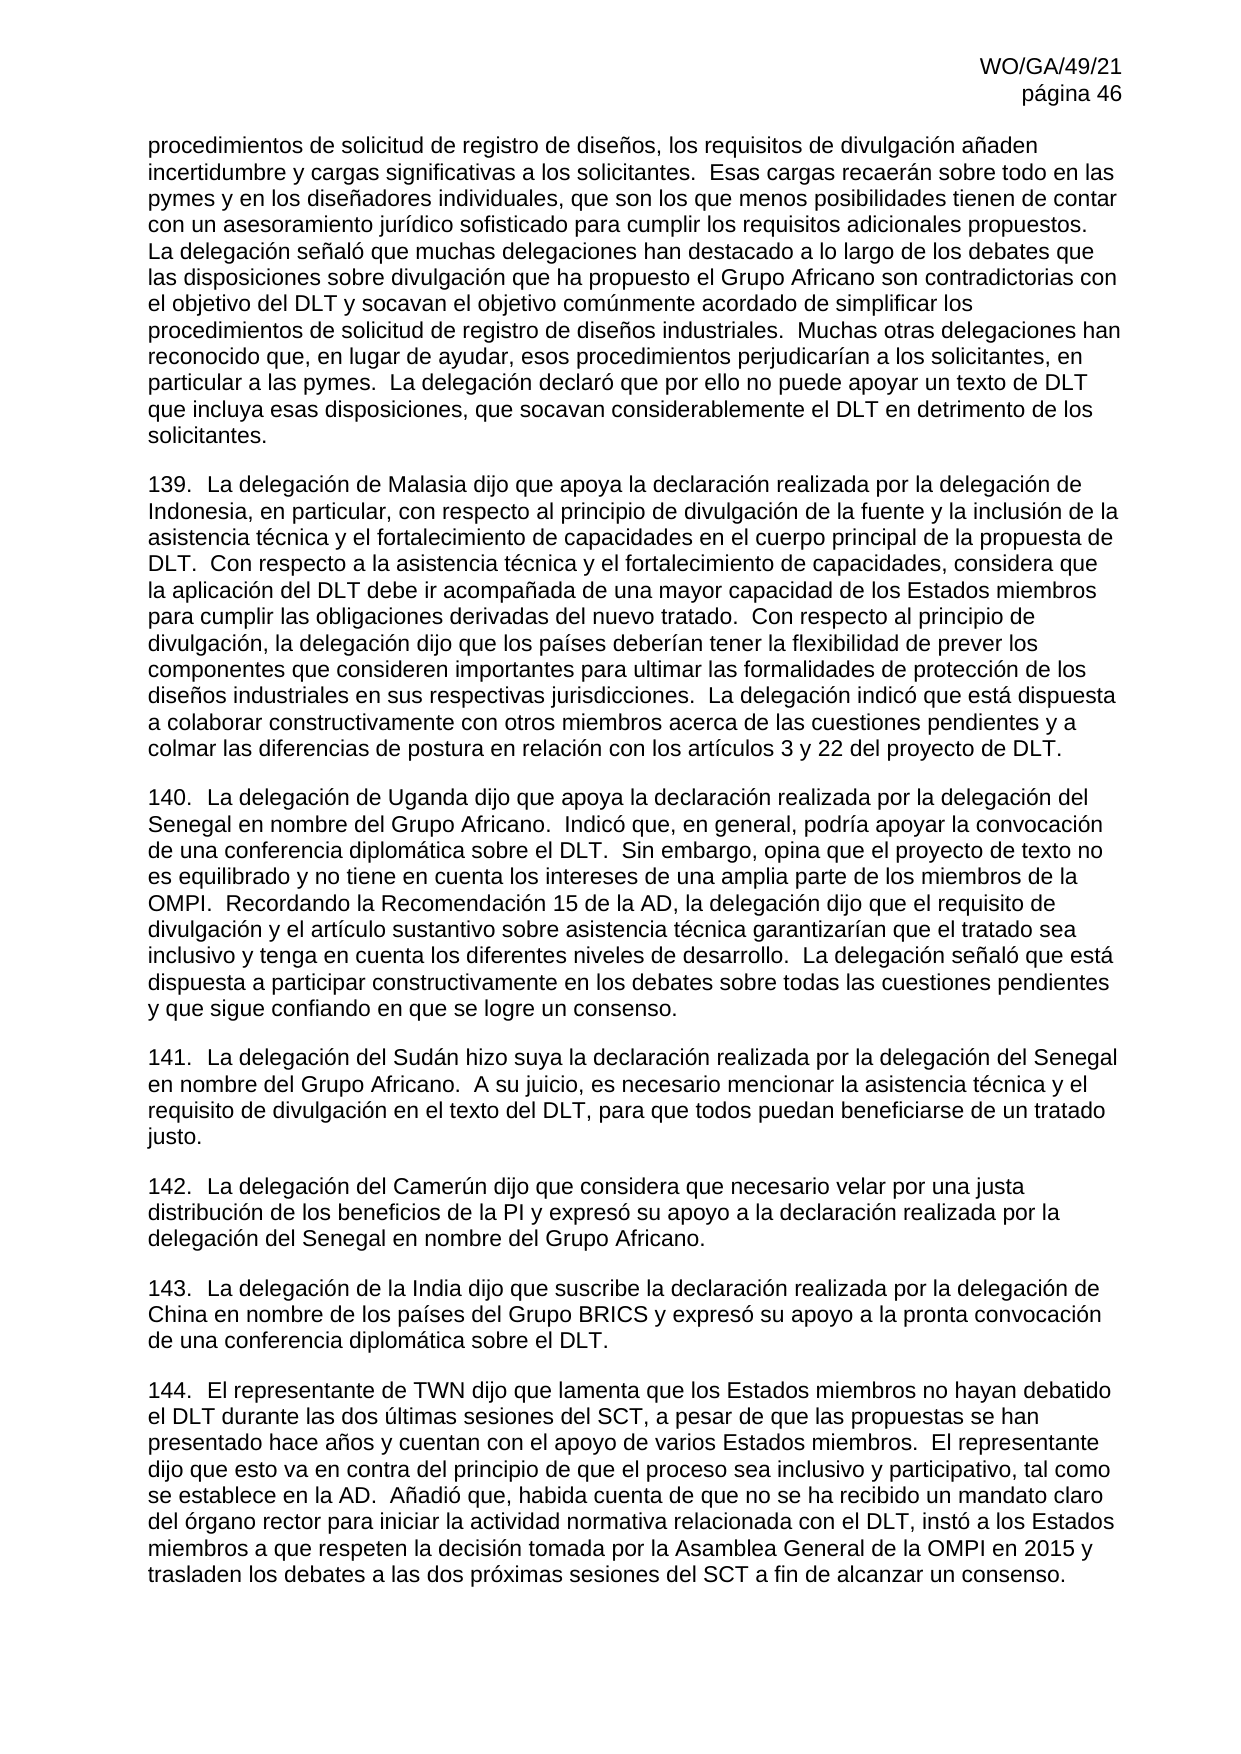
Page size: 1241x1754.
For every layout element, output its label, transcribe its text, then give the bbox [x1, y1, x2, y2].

text La delegación del Camerún dijo que considera que necesario velar por una justa distribución de los beneficios de la PI y expresó su apoyo a la declaración realizada por la delegación del Senegal en nombre del Grupo Africano. [148, 1173, 1122, 1252]
text La delegación de Malasia dijo que apoya la declaración realizada por la delegación de Indonesia, en particular, con respecto al principio de divulgación de la fuente y la inclusión de la asistencia técnica y el fortalecimiento de capacidades en el cuerpo principal de la propuesta de DLT. Con respecto a la asistencia técnica y el fortalecimiento de capacidades, considera que la aplicación del DLT debe ir acompañada de una mayor capacidad de los Estados miembros para cumplir las obligaciones derivadas del nuevo tratado. Con respecto al principio de divulgación, la delegación dijo que los países deberían tener la flexibilidad de prever los componentes que consideren importantes para ultimar las formalidades de protección de los diseños industriales en sus respectivas jurisdicciones. La delegación indicó que está dispuesta a colaborar constructivamente con otros miembros acerca de las cuestiones pendientes y a colmar las diferencias de postura en relación con los artículos 3 y 22 del proyecto de DLT. [148, 471, 1122, 761]
text La delegación del Sudán hizo suya la declaración realizada por la delegación del Senegal en nombre del Grupo Africano. A su juicio, es necesario mencionar la asistencia técnica y el requisito de divulgación en el texto del DLT, para que todos puedan beneficiarse de un tratado justo. [148, 1044, 1122, 1150]
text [148, 132, 1122, 448]
text La delegación de Uganda dijo que apoya la declaración realizada por la delegación del Senegal en nombre del Grupo Africano. Indicó que, en general, podría apoyar la convocación de una conferencia diplomática sobre el DLT. Sin embargo, opina que el proyecto de texto no es equilibrado y no tiene en cuenta los intereses de una amplia parte de los miembros de la OMPI. Recordando la Recomendación 15 de la AD, la delegación dijo que el requisito de divulgación y el artículo sustantivo sobre asistencia técnica garantizarían que el tratado sea inclusivo y tenga en cuenta los diferentes niveles de desarrollo. La delegación señaló que está dispuesta a participar constructivamente en los debates sobre todas las cuestiones pendientes y que sigue confiando en que se logre un consenso. [148, 784, 1122, 1021]
text El representante de TWN dijo que lamenta que los Estados miembros no hayan debatido el DLT durante las dos últimas sesiones del SCT, a pesar de que las propuestas se han presentado hace años y cuentan con el apoyo de varios Estados miembros. El representante dijo que esto va en contra del principio de que el proceso sea inclusivo y participativo, tal como se establece en la AD. Añadió que, habida cuenta de que no se ha recibido un mandato claro del órgano rector para iniciar la actividad normativa relacionada con el DLT, instó a los Estados miembros a que respeten la decisión tomada por la Asamblea General de la OMPI en 2015 y trasladen los debates a las dos próximas sesiones del SCT a fin de alcanzar un consenso. [148, 1377, 1122, 1587]
text La delegación de la India dijo que suscribe la declaración realizada por la delegación de China en nombre de los países del Grupo BRICS y expresó su apoyo a la pronta convocación de una conferencia diplomática sobre el DLT. [148, 1274, 1122, 1354]
